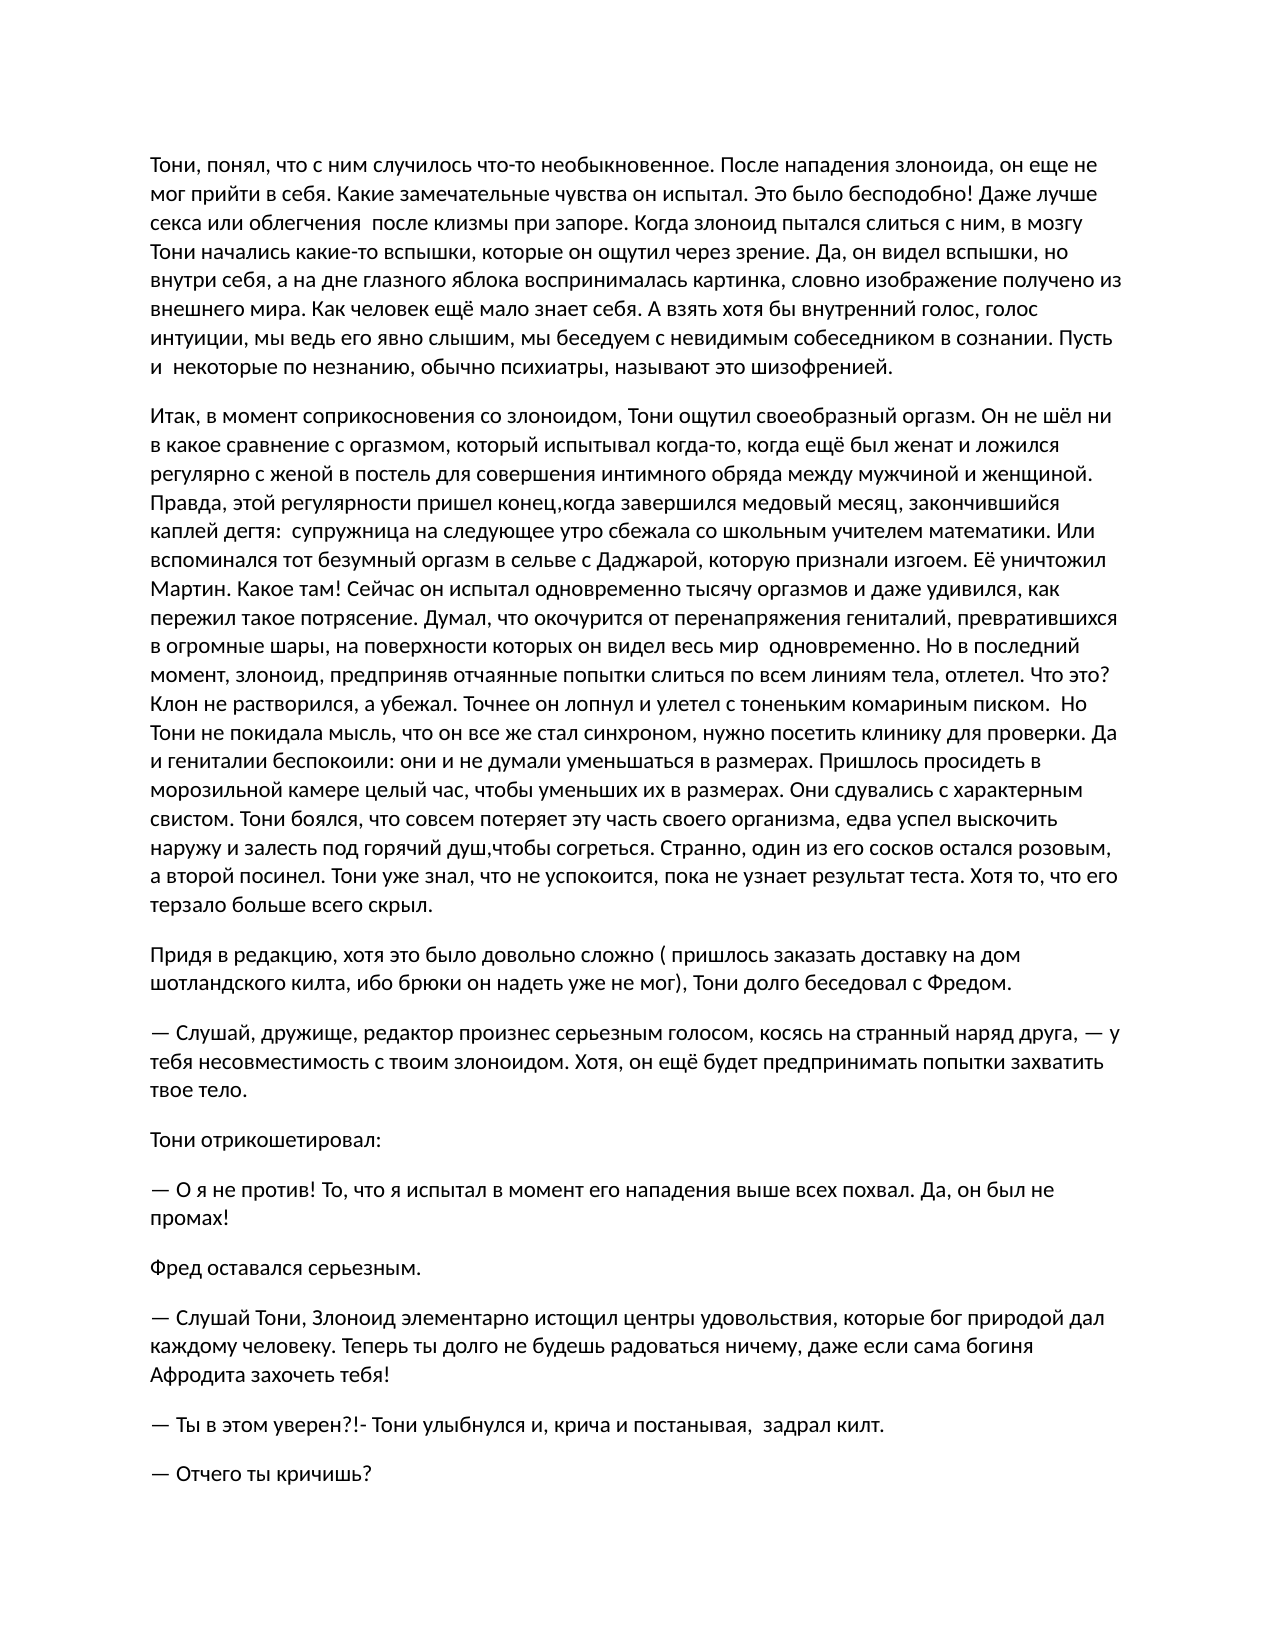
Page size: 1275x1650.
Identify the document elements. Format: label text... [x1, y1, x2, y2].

text Придя в редакцию, хотя это было довольно сложно ( пришлось заказать доставку на дом шотландского килта, ибо брюки он надеть уже не мог), Тони долго беседовал с Фредом. [150, 939, 1125, 997]
text Фред оставался серьезным. [150, 1252, 1125, 1281]
text — Отчего ты кричишь? [150, 1459, 1125, 1487]
text — О я не против! То, что я испытал в момент его нападения выше всех похвал. Да, он был не промах! [150, 1174, 1125, 1232]
text Тони отрикошетировал: [150, 1124, 1125, 1153]
text — Слушай Тони, Злоноид элементарно истощил центры удовольствия, которые бог природой дал каждому человеку. Теперь ты долго не будешь радоваться ничему, даже если сама богиня Афродита захочеть тебя! [150, 1302, 1125, 1388]
text — Ты в этом уверен?!- Тони улыбнулся и, крича и постанывая, задрал килт. [150, 1409, 1125, 1438]
text — Слушай, дружище, редактор произнес серьезным голосом, косясь на странный наряд друга, — у тебя несовместимость с твоим злоноидом. Хотя, он ещё будет предпринимать попытки захватить твое тело. [150, 1017, 1125, 1104]
text Итак, в момент соприкосновения со злоноидом, Тони ощутил своеобразный оргазм. Он не шёл ни в какое сравнение с оргазмом, который испытывал когда-то, когда ещё был женат и ложился регулярно с женой в постель для совершения интимного обряда между мужчиной и женщиной. Правда, этой регулярности пришел конец,когда завершился медовый месяц, закончившийся каплей дегтя: супружница на следующее утро сбежала со школьным учителем математики. Или вспоминался тот безумный оргазм в сельве с Даджарой, которую признали изгоем. Её уничтожил Мартин. Какое там! Сейчас он испытал одновременно тысячу оргазмов и даже удивился, как пережил такое потрясение. Думал, что окочурится от перенапряжения гениталий, превратившихся в огромные шары, на поверхности которых он видел весь мир одновременно. Но в последний момент, злоноид, предприняв отчаянные попытки слиться по всем линиям тела, отлетел. Что это? Клон не растворился, а убежал. Точнее он лопнул и улетел с тоненьким комариным писком. Но Тони не покидала мысль, что он все же стал синхроном, нужно посетить клинику для проверки. Да и гениталии беспокоили: они и не думали уменьшаться в размерах. Пришлось просидеть в морозильной камере целый час, чтобы уменьших их в размерах. Они сдувались с характерным свистом. Тони боялся, что совсем потеряет эту часть своего организма, едва успел выскочить наружу и залесть под горячий душ,чтобы согреться. Странно, один из его сосков остался розовым, а второй посинел. Тони уже знал, что не успокоится, пока не узнает результат теста. Хотя то, что его терзало больше всего скрыл. [150, 401, 1125, 918]
text Тони, понял, что с ним случилось что-то необыкновенное. После нападения злоноида, он еще не мог прийти в себя. Какие замечательные чувства он испытал. Это было бесподобно! Даже лучше секса или облегчения после клизмы при запоре. Когда злоноид пытался слиться с ним, в мозгу Тони начались какие-то вспышки, которые он ощутил через зрение. Да, он видел вспышки, но внутри себя, а на дне глазного яблока воспринималась картинка, словно изображение получено из внешнего мира. Как человек ещё мало знает себя. А взять хотя бы внутренний голос, голос интуиции, мы ведь его явно слышим, мы беседуем с невидимым собеседником в сознании. Пусть и некоторые по незнанию, обычно психиатры, называют это шизофренией. [150, 150, 1125, 380]
